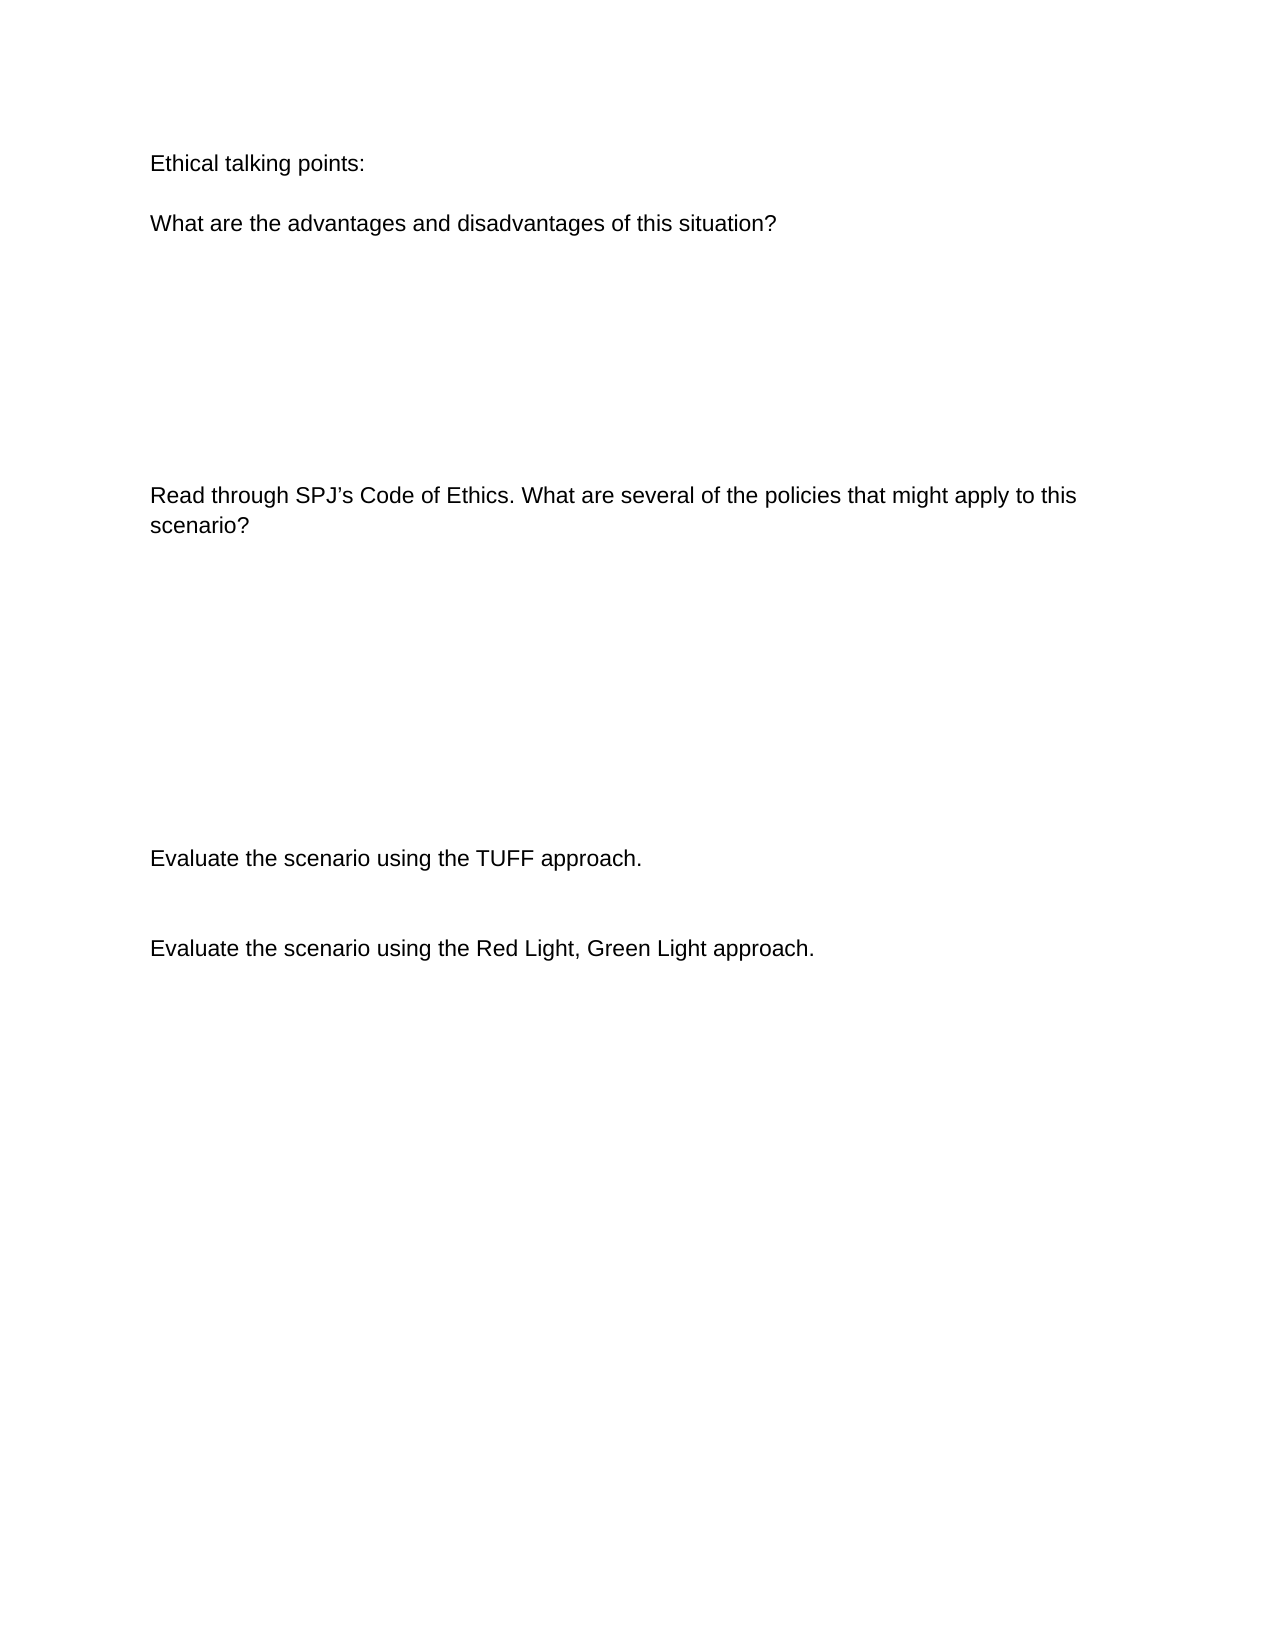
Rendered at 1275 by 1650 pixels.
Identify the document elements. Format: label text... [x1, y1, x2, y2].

text Ethical talking points: [150, 150, 1125, 176]
text Read through SPJ’s Code of Ethics. What are several of the policies that might apply to this scenario? [150, 482, 1125, 539]
text Evaluate the scenario using the Red Light, Green Light approach. [150, 935, 1125, 962]
text Evaluate the scenario using the TUFF approach. [150, 845, 1125, 871]
text What are the advantages and disadvantages of this situation? [150, 210, 1125, 237]
